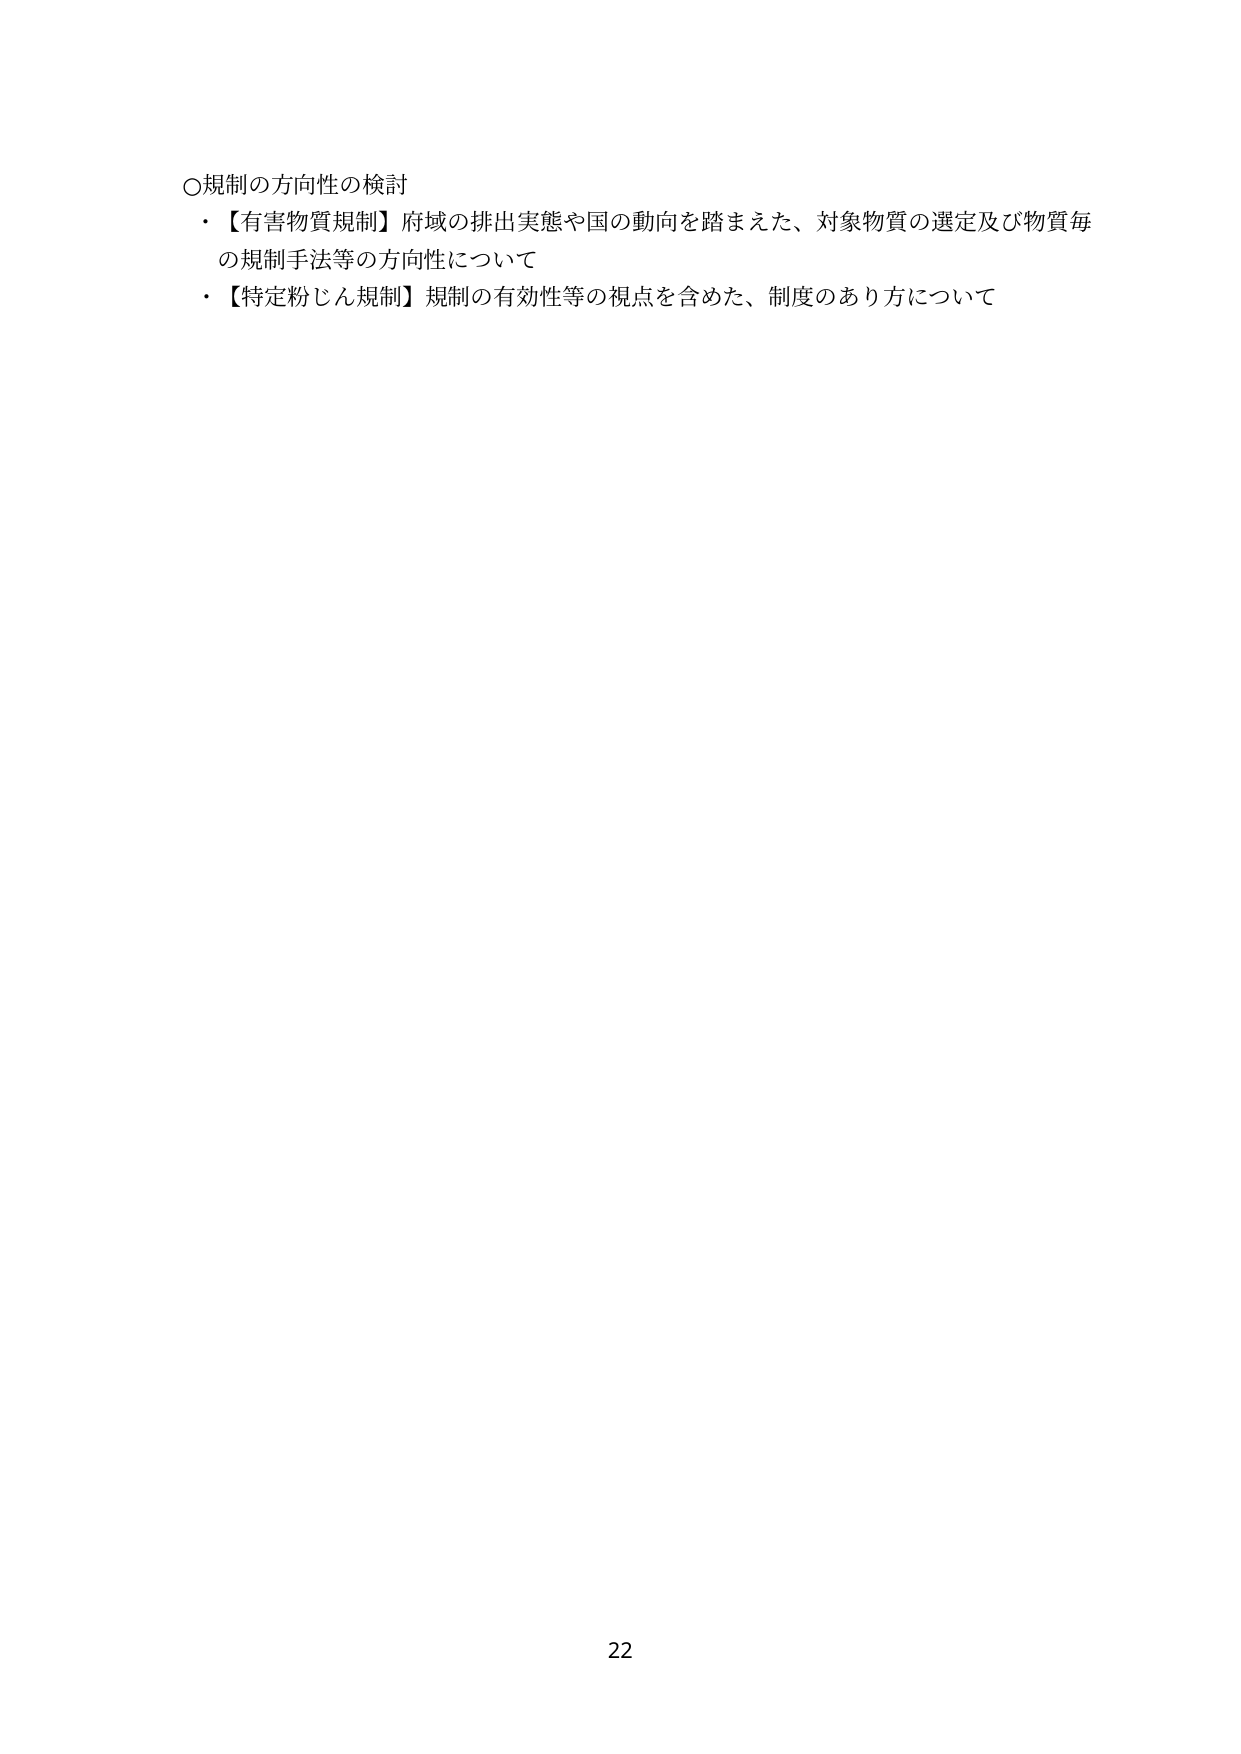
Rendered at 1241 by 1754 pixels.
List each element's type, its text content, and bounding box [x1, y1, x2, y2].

text ○規制の方向性の検討 [148, 164, 1092, 202]
text ・【有害物質規制】府域の排出実態や国の動向を踏まえた、対象物質の選定及び物質毎の規制手法等の方向性について [194, 202, 1092, 277]
text ・【特定粉じん規制】規制の有効性等の視点を含めた、制度のあり方について [173, 277, 1092, 314]
